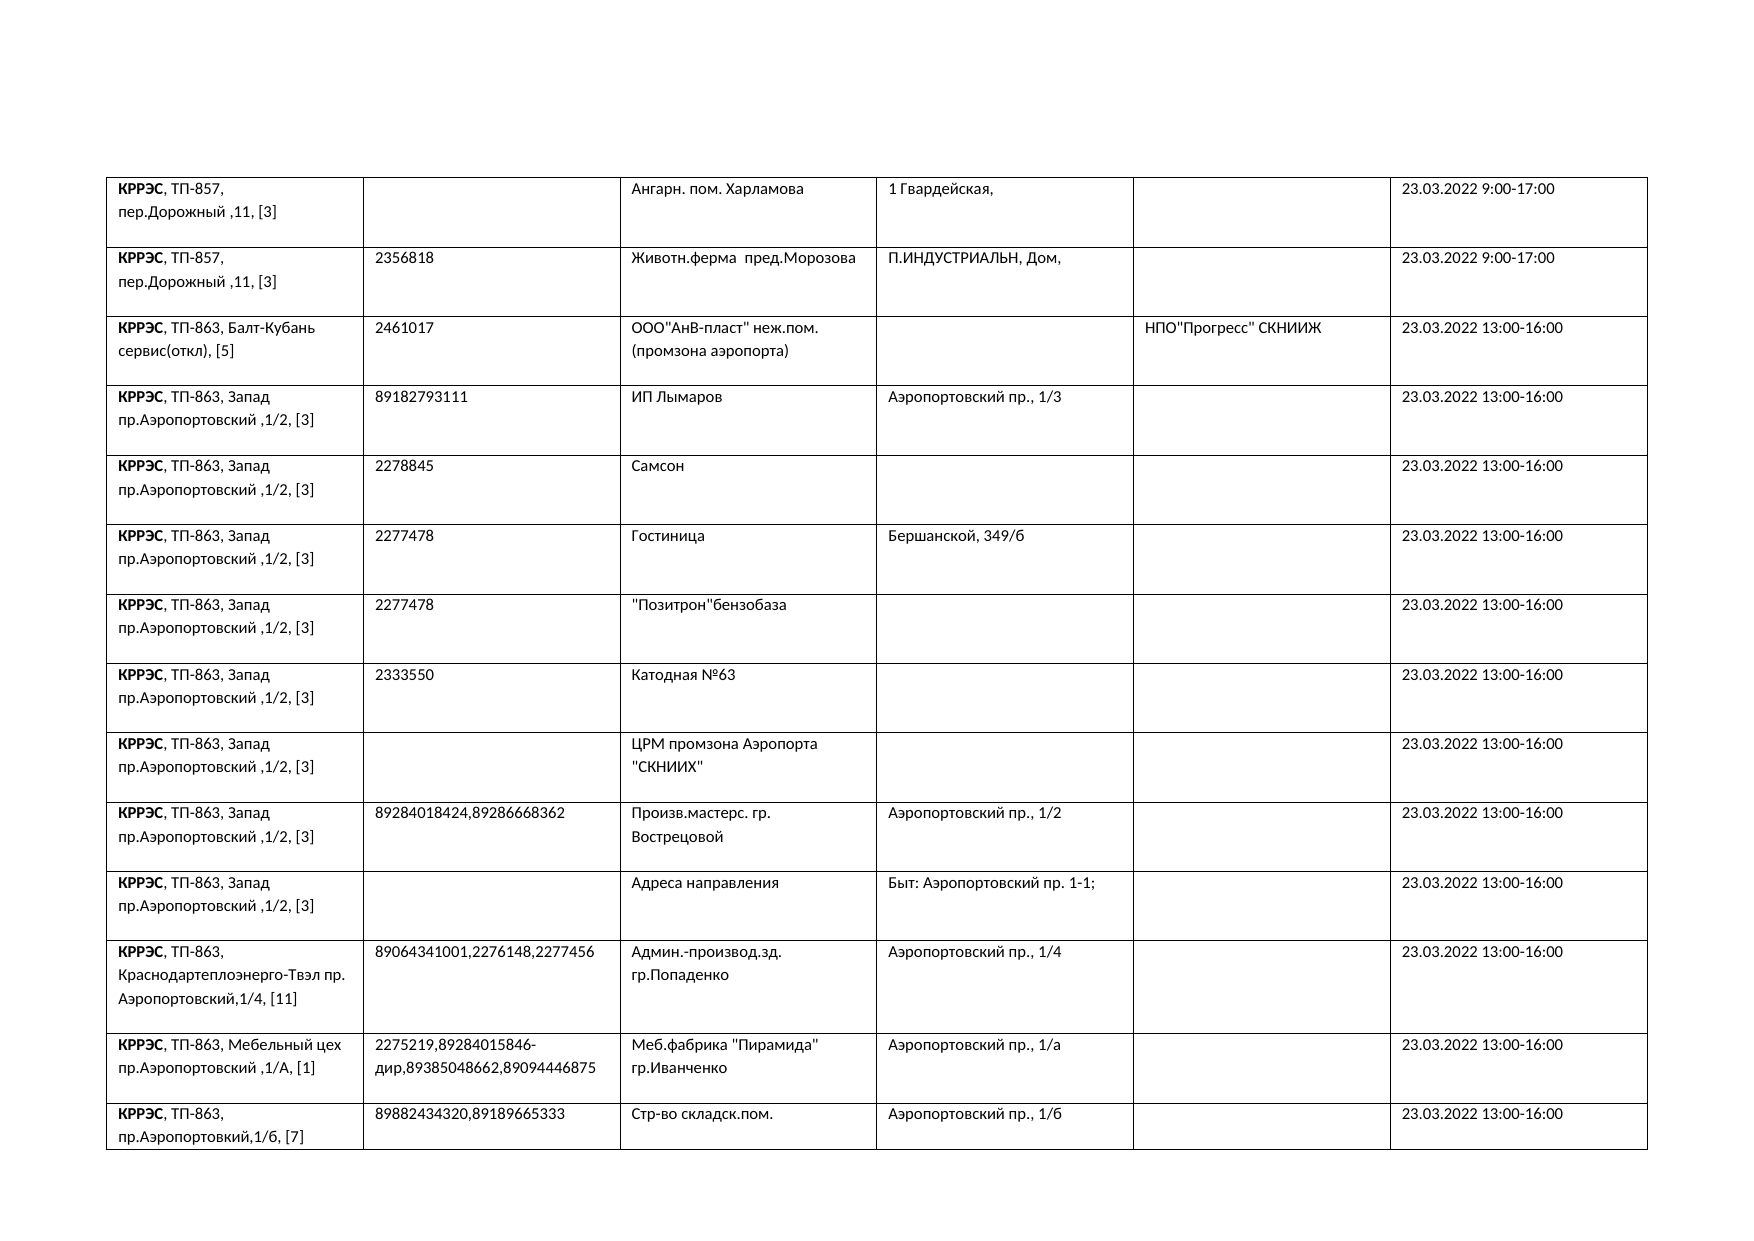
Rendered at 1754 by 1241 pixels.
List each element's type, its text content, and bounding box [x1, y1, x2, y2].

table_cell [1391, 178, 1647, 247]
table_cell Самсон [621, 456, 876, 524]
table_cell КРРЭС, ТП-863, Запад пр.Аэропортовский ,1/2, [3] [107, 733, 363, 802]
table_cell 2277478 [364, 595, 620, 663]
table_cell Быт: Аэропортовский пр. 1-1; [877, 872, 1133, 940]
table_cell [1134, 664, 1390, 732]
table_cell КРРЭС, ТП-863, Запад пр.Аэропортовский ,1/2, [3] [107, 595, 363, 663]
table_cell [1134, 733, 1390, 802]
table_cell ЦРМ промзона Аэропорта "СКНИИХ" [621, 733, 876, 802]
table_cell [1134, 525, 1390, 593]
table_cell "Позитрон"бензобаза [621, 595, 876, 663]
table_cell ООО"АнВ-пласт" неж.пом.(промзона аэропорта) [621, 317, 876, 385]
table_cell Аэропортовский пр., 1/2 [877, 803, 1133, 871]
table_cell 1 Гвардейская, [877, 178, 1133, 247]
table_cell Аэропортовский пр., 1/4 [877, 941, 1133, 1033]
table_cell КРРЭС, ТП-863, Запад пр.Аэропортовский ,1/2, [3] [107, 525, 363, 593]
table_cell Катодная №63 [621, 664, 876, 732]
table_cell [1134, 1034, 1390, 1102]
table_cell 2277478 [364, 525, 620, 593]
table_cell 23.03.2022 13:00-16:00 [1391, 386, 1647, 455]
table_cell Гостиница [621, 525, 876, 593]
table_cell Меб.фабрика "Пирамида" гр.Иванченко [621, 1034, 876, 1102]
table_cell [107, 178, 363, 247]
table_cell [1134, 1104, 1390, 1148]
table_cell [877, 664, 1133, 732]
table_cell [364, 1104, 620, 1148]
table_cell КРРЭС, ТП-863, Мебельный цех пр.Аэропортовский ,1/А, [1] [107, 1034, 363, 1102]
table_cell КРРЭС, ТП-863, Запад пр.Аэропортовский ,1/2, [3] [107, 803, 363, 871]
table_cell 23.03.2022 13:00-16:00 [1391, 525, 1647, 593]
table_cell НПО"Прогресс" СКНИИЖ [1134, 317, 1390, 385]
table_cell 2356818 [364, 248, 620, 316]
table_cell 89182793111 [364, 386, 620, 455]
table_cell 23.03.2022 9:00-17:00 [1391, 248, 1647, 316]
table_cell [1134, 386, 1390, 455]
table_cell КРРЭС, ТП-863, Запад пр.Аэропортовский ,1/2, [3] [107, 664, 363, 732]
table_cell 89064341001,2276148,2277456 [364, 941, 620, 1033]
table_cell [877, 456, 1133, 524]
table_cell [877, 1104, 1133, 1148]
table_cell 23.03.2022 13:00-16:00 [1391, 595, 1647, 663]
table_cell Админ.-производ.зд. гр.Попаденко [621, 941, 876, 1033]
table_cell [364, 178, 620, 247]
table_cell ИП Лымаров [621, 386, 876, 455]
table_cell [877, 595, 1133, 663]
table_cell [107, 1104, 363, 1148]
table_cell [1391, 1104, 1647, 1148]
table_cell 23.03.2022 13:00-16:00 [1391, 1034, 1647, 1102]
table_cell 23.03.2022 13:00-16:00 [1391, 456, 1647, 524]
table_cell Произв.мастерс. гр. Вострецовой [621, 803, 876, 871]
table_cell 23.03.2022 13:00-16:00 [1391, 664, 1647, 732]
table_cell [364, 733, 620, 802]
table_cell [621, 1104, 876, 1148]
table_cell 2461017 [364, 317, 620, 385]
table_cell КРРЭС, ТП-857, пер.Дорожный ,11, [3] [107, 248, 363, 316]
table_cell Животн.ферма пред.Морозова [621, 248, 876, 316]
table_cell 2278845 [364, 456, 620, 524]
table_cell 23.03.2022 13:00-16:00 [1391, 317, 1647, 385]
table_cell 23.03.2022 13:00-16:00 [1391, 733, 1647, 802]
table_cell [1134, 248, 1390, 316]
table_cell 2333550 [364, 664, 620, 732]
table_cell Бершанской, 349/б [877, 525, 1133, 593]
table_cell [364, 872, 620, 940]
table_cell П.ИНДУСТРИАЛЬН, Дом, [877, 248, 1133, 316]
table_cell [877, 317, 1133, 385]
table_cell 23.03.2022 13:00-16:00 [1391, 941, 1647, 1033]
table_cell [1134, 872, 1390, 940]
table_cell Адреса направления [621, 872, 876, 940]
table_cell КРРЭС, ТП-863, Запад пр.Аэропортовский ,1/2, [3] [107, 386, 363, 455]
table_cell 89284018424,89286668362 [364, 803, 620, 871]
table_cell КРРЭС, ТП-863, Запад пр.Аэропортовский ,1/2, [3] [107, 872, 363, 940]
table_cell [1134, 595, 1390, 663]
table_cell 23.03.2022 13:00-16:00 [1391, 803, 1647, 871]
table_cell КРРЭС, ТП-863, Краснодартеплоэнерго-Твэл пр. Аэропортовский,1/4, [11] [107, 941, 363, 1033]
table_cell [1134, 941, 1390, 1033]
table_cell [877, 733, 1133, 802]
table_cell КРРЭС, ТП-863, Запад пр.Аэропортовский ,1/2, [3] [107, 456, 363, 524]
table_cell 2275219,89284015846-дир,89385048662,89094446875 [364, 1034, 620, 1102]
table_cell [1134, 803, 1390, 871]
table_cell Аэропортовский пр., 1/а [877, 1034, 1133, 1102]
table_cell [1134, 178, 1390, 247]
table_cell КРРЭС, ТП-863, Балт-Кубань сервис(откл), [5] [107, 317, 363, 385]
table_cell Ангарн. пом. Харламова [621, 178, 876, 247]
table_cell Аэропортовский пр., 1/3 [877, 386, 1133, 455]
table_cell 23.03.2022 13:00-16:00 [1391, 872, 1647, 940]
table_cell [1134, 456, 1390, 524]
